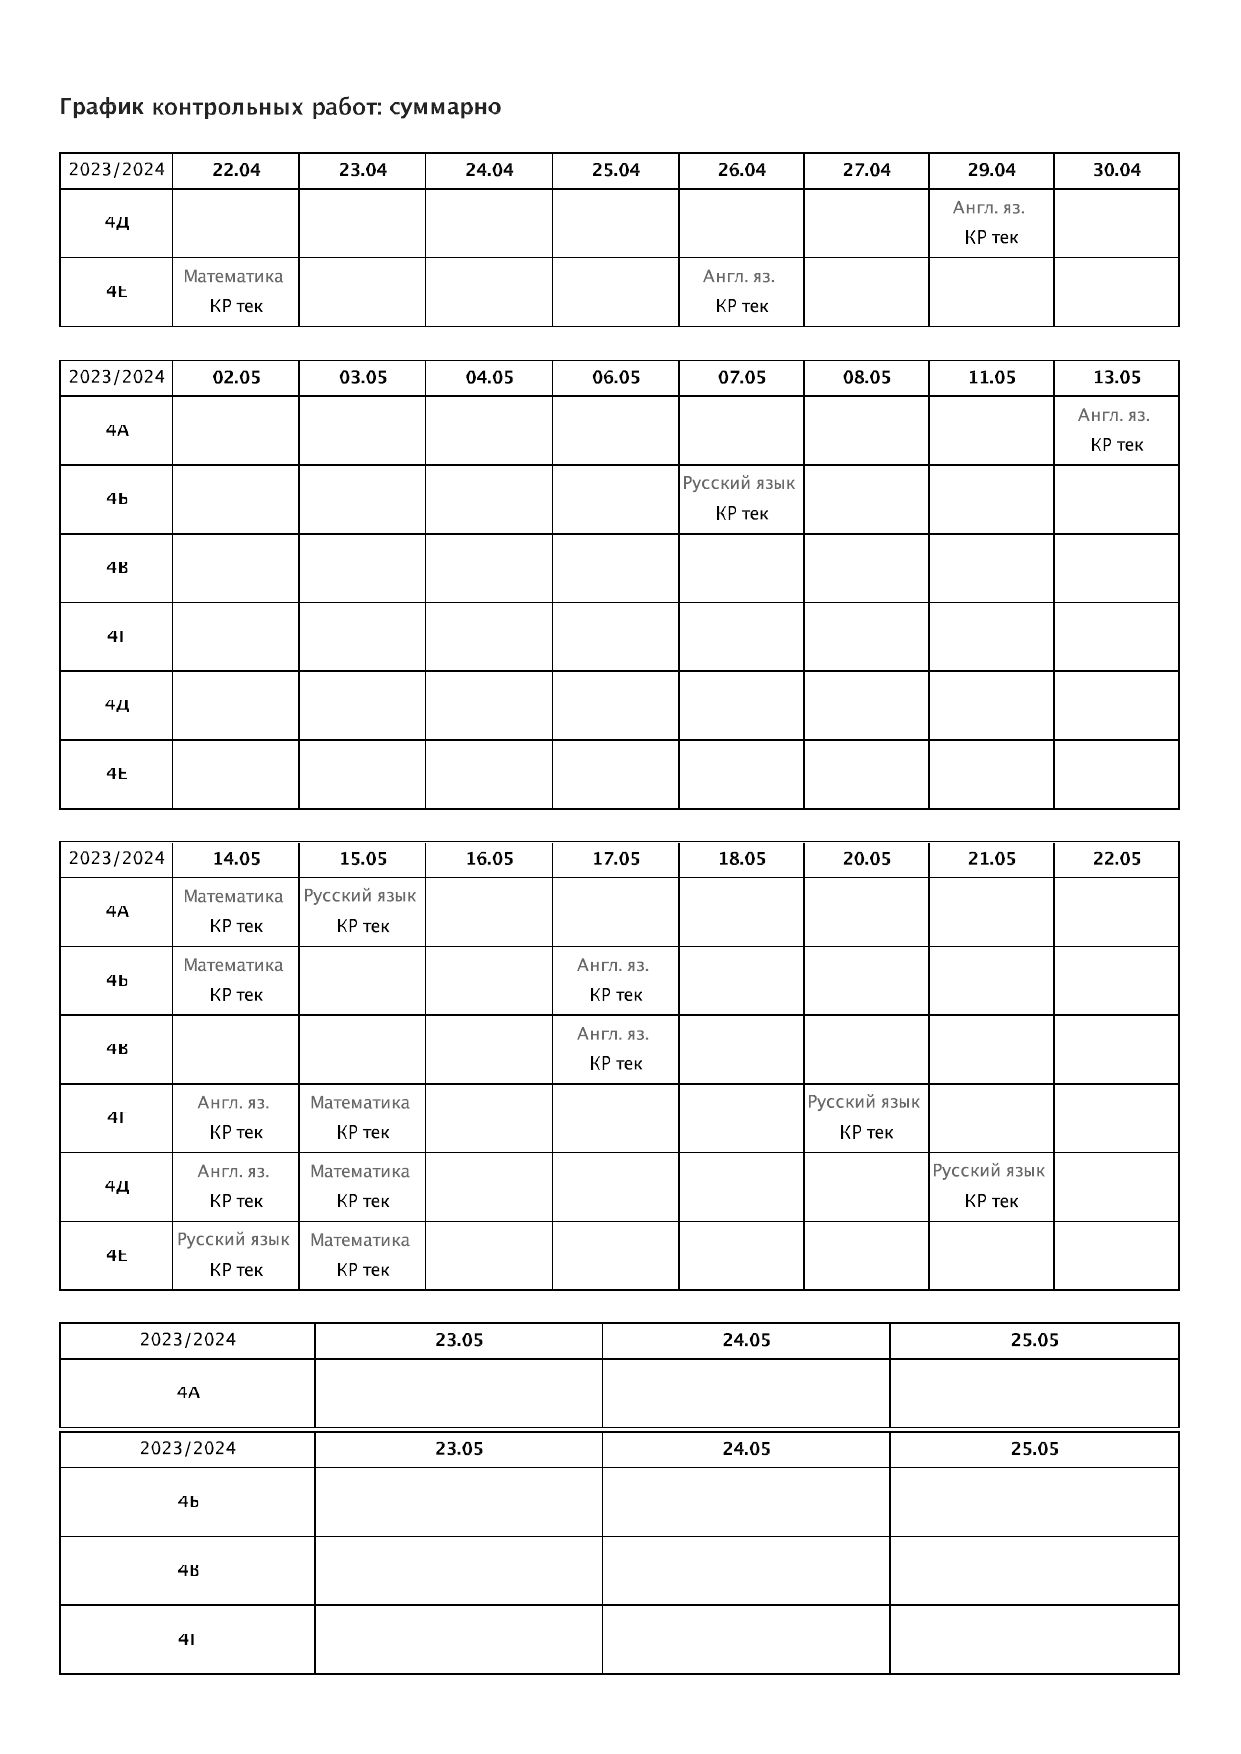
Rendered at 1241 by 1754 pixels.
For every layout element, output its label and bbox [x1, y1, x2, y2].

table_cell [173, 397, 298, 464]
table_cell [680, 535, 803, 602]
table_cell [805, 1153, 928, 1221]
picture [211, 919, 231, 932]
table_cell [61, 947, 172, 1014]
table_header [300, 842, 425, 877]
table_cell [300, 741, 425, 808]
table_cell [426, 603, 552, 670]
table_header [300, 361, 425, 395]
table_header [680, 154, 803, 188]
table_cell [61, 1016, 172, 1083]
table_cell [680, 672, 803, 739]
table_cell [300, 397, 425, 464]
picture [966, 1194, 986, 1207]
table_cell [61, 1606, 314, 1673]
table_cell [805, 672, 928, 739]
table_cell [930, 535, 1053, 602]
table_header [1055, 154, 1178, 188]
table_cell [61, 397, 172, 464]
table_cell [891, 1360, 1178, 1427]
picture [106, 906, 129, 917]
table_cell [426, 466, 552, 533]
table_cell [61, 672, 172, 739]
picture [105, 700, 129, 712]
table_cell [553, 741, 678, 808]
table_cell [300, 947, 425, 1014]
table_cell [1055, 397, 1178, 464]
table_cell [805, 535, 928, 602]
table_header [805, 842, 929, 877]
table_cell [1055, 603, 1178, 670]
picture [105, 217, 129, 230]
table_cell [553, 535, 678, 602]
table_cell [300, 878, 425, 946]
table_cell [316, 1606, 602, 1673]
table_header [553, 361, 678, 395]
table_header [61, 361, 172, 395]
table_cell [930, 1016, 1053, 1083]
picture [106, 286, 127, 297]
table_cell [553, 1153, 678, 1221]
table_cell [680, 1153, 803, 1221]
table_cell [61, 603, 172, 670]
table_cell [61, 1222, 172, 1289]
table_cell [891, 1537, 1178, 1604]
table_cell [300, 466, 425, 533]
picture [717, 506, 736, 520]
table_cell [805, 190, 928, 257]
table_cell [300, 1016, 425, 1083]
table_cell [680, 741, 803, 808]
picture [211, 1263, 231, 1276]
table_cell [930, 190, 1053, 257]
table_cell [426, 1085, 552, 1152]
table_cell [603, 1468, 889, 1536]
table_header [553, 842, 679, 877]
table_cell [805, 466, 928, 533]
table_cell [1055, 466, 1178, 533]
table_header [61, 154, 172, 188]
table_cell [61, 190, 172, 257]
table_header [426, 361, 552, 395]
table_cell [680, 1085, 803, 1152]
picture [211, 1125, 231, 1139]
picture [177, 1387, 200, 1398]
table_header [603, 1433, 889, 1467]
table_header [553, 154, 678, 188]
table_cell [680, 1222, 803, 1289]
table_header [930, 842, 1054, 877]
table_cell [426, 741, 552, 808]
picture [106, 768, 127, 779]
picture [1092, 438, 1111, 451]
table_cell [300, 1085, 425, 1152]
table_cell [61, 1153, 172, 1221]
table_header [680, 361, 803, 395]
table_cell [805, 603, 928, 670]
table_header [316, 1433, 602, 1467]
table_cell [680, 878, 803, 946]
picture [106, 493, 128, 504]
table_cell [930, 1222, 1053, 1289]
table_cell [930, 947, 1053, 1014]
table_cell [426, 947, 552, 1014]
table_cell [1055, 1222, 1178, 1289]
table_cell [426, 1153, 552, 1221]
table_header [173, 154, 298, 188]
table_cell [426, 1222, 552, 1289]
table_cell [61, 1537, 314, 1604]
picture [106, 562, 128, 573]
table_cell [300, 258, 425, 326]
table_cell [300, 603, 425, 670]
table_cell [173, 1153, 298, 1221]
table_cell [930, 258, 1053, 326]
picture [106, 425, 129, 436]
table_cell [553, 190, 678, 257]
picture [966, 230, 986, 244]
table_cell [61, 878, 172, 946]
picture [105, 1181, 129, 1194]
table_cell [553, 1222, 678, 1289]
table_cell [300, 535, 425, 602]
table_header [805, 154, 928, 188]
picture [841, 1125, 861, 1139]
table_cell [1055, 535, 1178, 602]
table_cell [426, 1016, 552, 1083]
table_header [61, 1324, 314, 1358]
picture [106, 1044, 128, 1054]
table_header [1055, 842, 1178, 877]
table_cell [553, 466, 678, 533]
table_cell [930, 466, 1053, 533]
table_header [891, 1324, 1178, 1358]
table_header [930, 154, 1053, 188]
table_cell [553, 1085, 678, 1152]
table_cell [891, 1606, 1178, 1673]
picture [717, 299, 736, 312]
table_cell [426, 672, 552, 739]
table_cell [173, 603, 298, 670]
picture [211, 988, 231, 1001]
picture [211, 299, 231, 312]
table_cell [1055, 1153, 1178, 1221]
table_cell [173, 878, 298, 946]
table_cell [173, 1222, 298, 1289]
picture [211, 1194, 231, 1207]
table_header [173, 842, 299, 877]
table_cell [553, 1016, 678, 1083]
table_header [805, 361, 928, 395]
table_cell [1055, 947, 1178, 1014]
table_cell [61, 1085, 172, 1152]
table_cell [930, 741, 1053, 808]
table_cell [1055, 1016, 1178, 1083]
table_cell [300, 1153, 425, 1221]
picture [178, 1496, 199, 1507]
table_cell [426, 190, 552, 257]
table_cell [61, 535, 172, 602]
table_cell [891, 1468, 1178, 1536]
table_cell [680, 258, 803, 326]
table_cell [300, 1222, 425, 1289]
table_cell [930, 397, 1053, 464]
table_header [1055, 361, 1178, 395]
table_cell [805, 397, 928, 464]
table_cell [1055, 672, 1178, 739]
table_cell [805, 878, 928, 946]
picture [338, 1125, 357, 1139]
table_header [61, 842, 172, 877]
table_cell [173, 741, 298, 808]
table_cell [316, 1468, 602, 1536]
table_cell [173, 1085, 298, 1152]
table_cell [805, 1085, 928, 1152]
table_cell [300, 190, 425, 257]
table_cell [173, 535, 298, 602]
table_cell [805, 1016, 928, 1083]
table_cell [553, 878, 678, 946]
table_cell [553, 603, 678, 670]
table_header [300, 154, 425, 188]
table_cell [316, 1537, 602, 1604]
picture [107, 631, 128, 642]
table_cell [426, 878, 552, 946]
table_header [173, 361, 298, 395]
table_header [61, 1433, 314, 1467]
table_cell [426, 258, 552, 326]
table_cell [680, 603, 803, 670]
table_header [316, 1324, 602, 1358]
table_cell [553, 672, 678, 739]
table_cell [930, 1085, 1053, 1152]
table_cell [1055, 258, 1178, 326]
picture [178, 1634, 199, 1645]
table_cell [805, 1222, 928, 1289]
table_cell [603, 1606, 889, 1673]
table_header [680, 842, 804, 877]
picture [591, 1056, 610, 1070]
table_cell [805, 947, 928, 1014]
table_cell [1055, 878, 1178, 946]
picture [591, 988, 610, 1001]
table_header [930, 361, 1053, 395]
table_cell [1055, 1085, 1178, 1152]
table_header [426, 154, 552, 188]
table_cell [173, 258, 298, 326]
table_cell [426, 397, 552, 464]
table_cell [553, 258, 678, 326]
table_cell [61, 1360, 314, 1427]
table_cell [680, 466, 803, 533]
table_cell [1055, 190, 1178, 257]
picture [106, 1250, 127, 1261]
table_cell [930, 672, 1053, 739]
table_cell [553, 397, 678, 464]
table_cell [603, 1360, 889, 1427]
table_cell [173, 672, 298, 739]
table_cell [316, 1360, 602, 1427]
table_header [426, 842, 552, 877]
table_header [891, 1433, 1178, 1467]
table_cell [680, 397, 803, 464]
picture [107, 1112, 128, 1123]
table_cell [173, 947, 298, 1014]
table_cell [553, 947, 678, 1014]
table_cell [930, 603, 1053, 670]
picture [338, 1263, 357, 1276]
table_cell [61, 741, 172, 808]
picture [338, 1194, 357, 1207]
table_cell [61, 466, 172, 533]
table_cell [930, 1153, 1053, 1221]
table_cell [603, 1537, 889, 1604]
picture [153, 96, 381, 119]
table_cell [173, 1016, 298, 1083]
table_cell [805, 741, 928, 808]
table_cell [805, 258, 928, 326]
table_cell [1055, 741, 1178, 808]
table_header [603, 1324, 889, 1358]
table_cell [173, 190, 298, 257]
table_cell [61, 258, 172, 326]
table_cell [61, 1468, 314, 1536]
table_cell [173, 466, 298, 533]
table_cell [930, 878, 1053, 946]
table_cell [680, 947, 803, 1014]
table_cell [680, 1016, 803, 1083]
picture [106, 975, 128, 986]
table_cell [426, 535, 552, 602]
table_cell [680, 190, 803, 257]
table_cell [300, 672, 425, 739]
picture [338, 919, 357, 932]
picture [178, 1565, 199, 1576]
